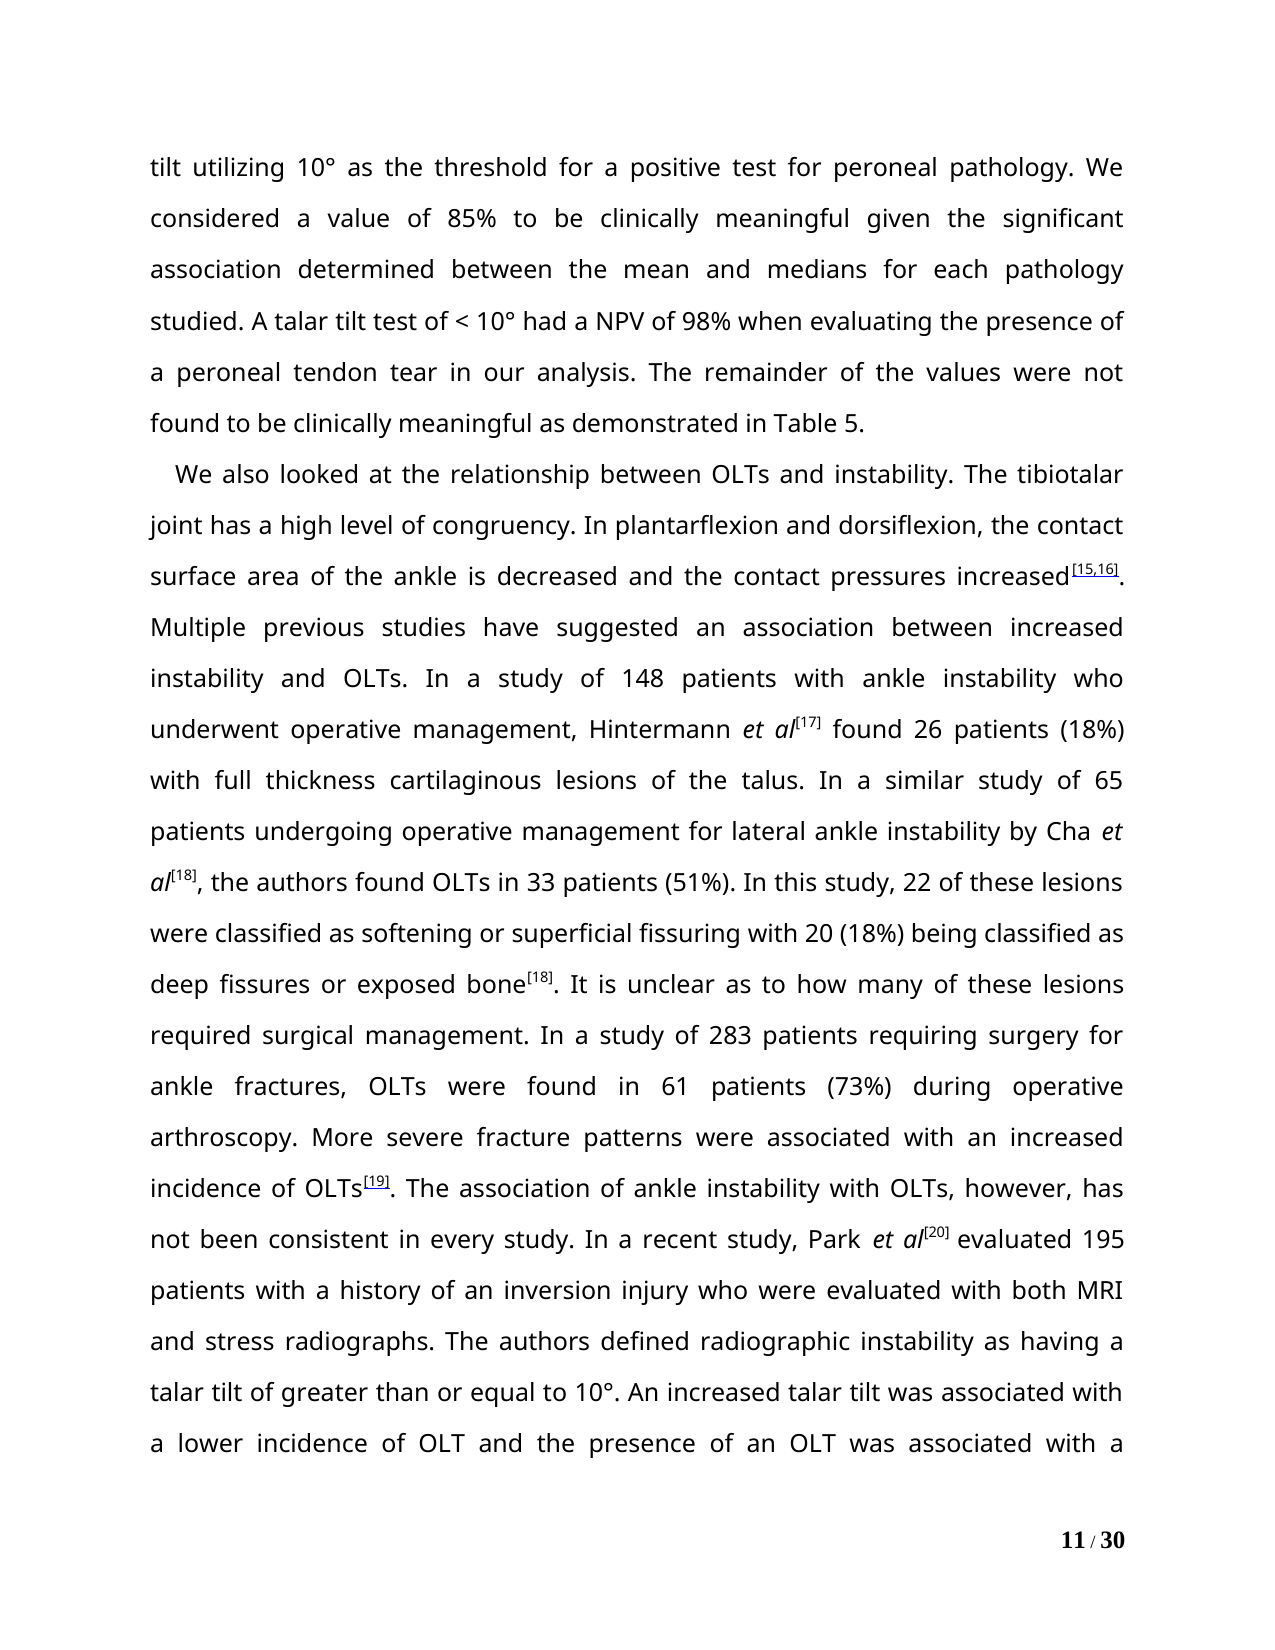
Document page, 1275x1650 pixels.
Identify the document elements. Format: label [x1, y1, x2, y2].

text [150, 150, 1125, 439]
text [150, 456, 1125, 1460]
